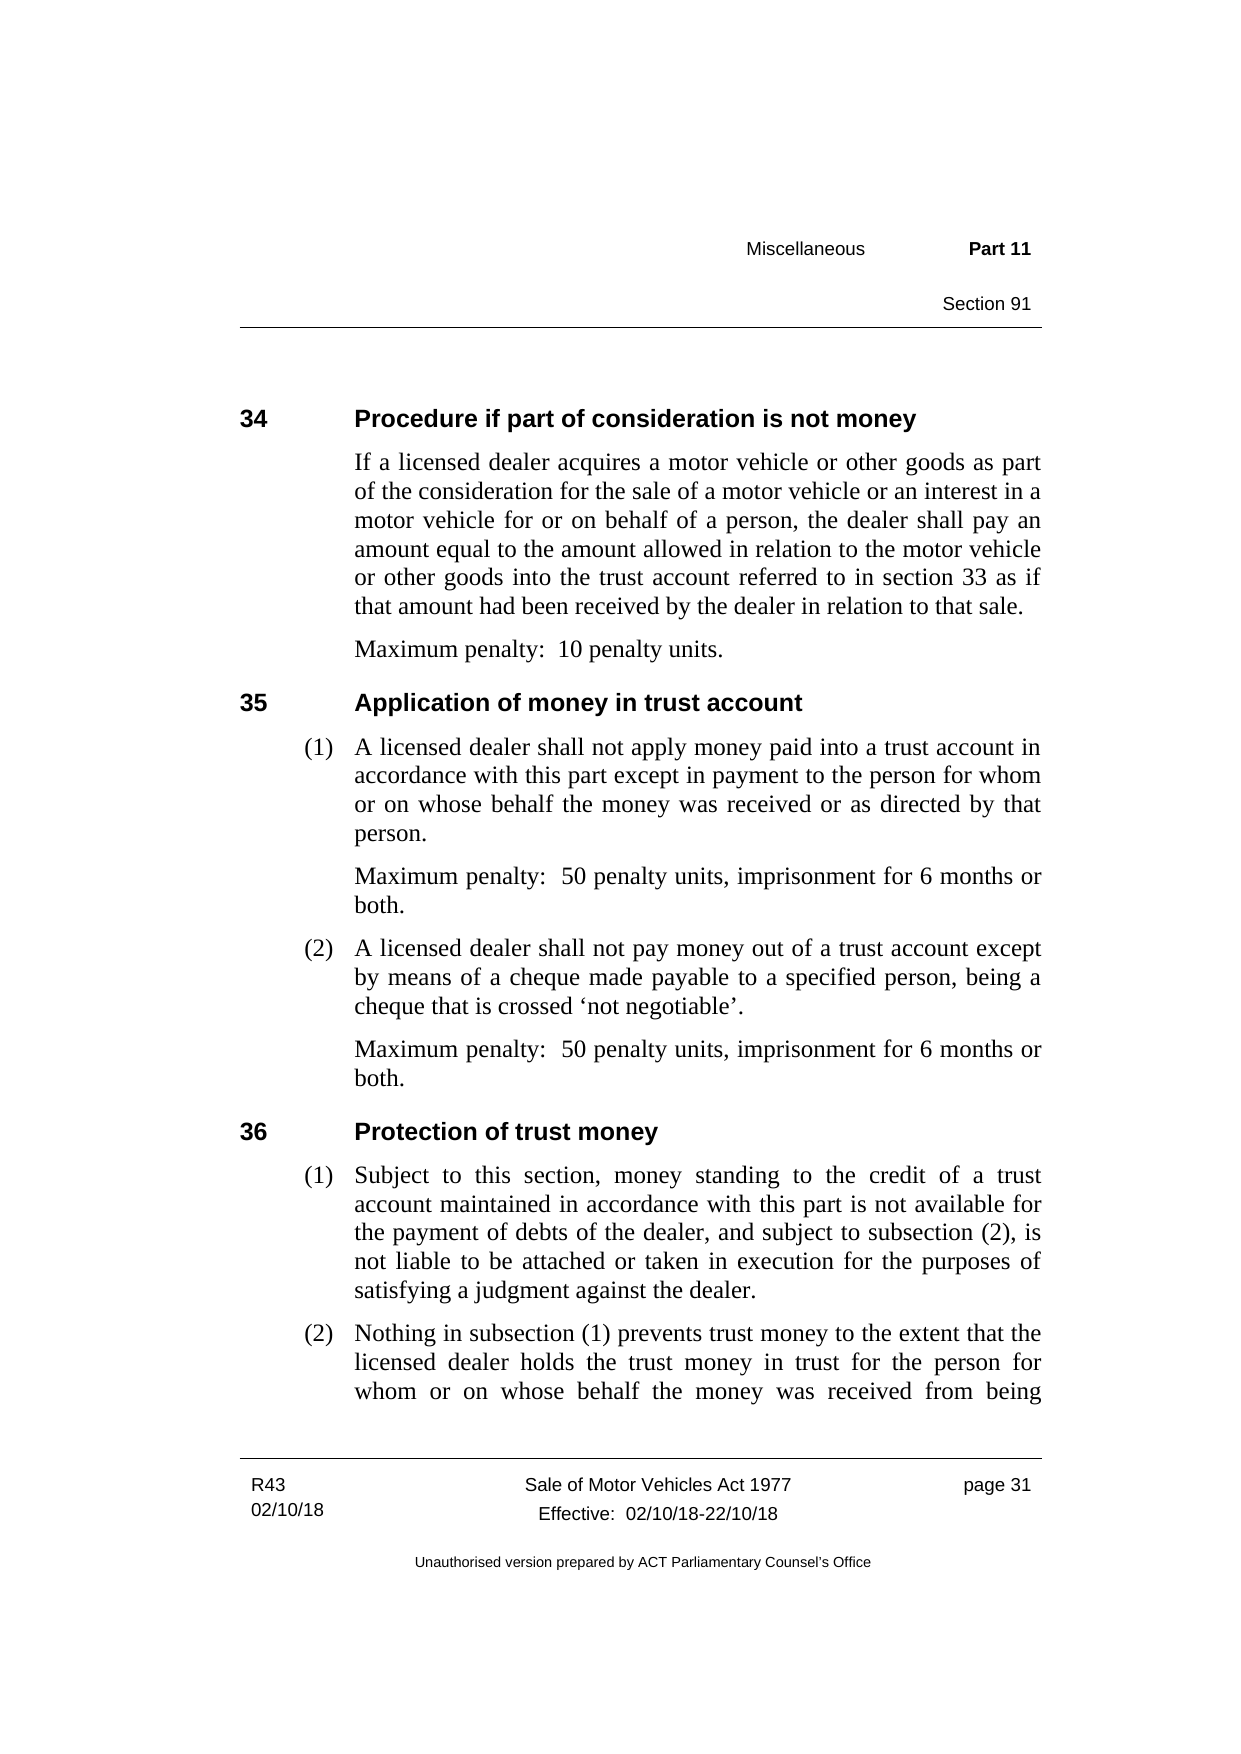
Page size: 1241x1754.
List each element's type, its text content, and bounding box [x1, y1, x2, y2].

text 35 Application of money in trust account [239, 688, 1042, 717]
text (1) A licensed dealer shall not apply money paid into a trust account in accordance with this part except in payment to the person for whom or on whose behalf the money was received or as directed by that person. [239, 732, 1042, 847]
text Maximum penalty: 50 penalty units, imprisonment for 6 months or both. [354, 861, 1042, 919]
text Maximum penalty: 50 penalty units, imprisonment for 6 months or both. [354, 1034, 1042, 1092]
text 36 Protection of trust money [239, 1117, 1042, 1145]
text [239, 1318, 1042, 1404]
text If a licensed dealer acquires a motor vehicle or other goods as part of the consideration for the sale of a motor vehicle or an interest in a motor vehicle for or on behalf of a person, the dealer shall pay an amount equal to the amount allowed in relation to the motor vehicle or other goods into the trust account referred to in section 33 as if that amount had been received by the dealer in relation to that sale. [354, 447, 1042, 620]
text 34 Procedure if part of consideration is not money [239, 404, 1042, 433]
text (1) Subject to this section, money standing to the credit of a trust account maintained in accordance with this part is not available for the payment of debts of the dealer, and subject to subsection (2), is not liable to be attached or taken in execution for the purposes of satisfying a judgment against the dealer. [239, 1160, 1042, 1304]
text (2) A licensed dealer shall not pay money out of a trust account except by means of a cheque made payable to a specified person, being a cheque that is crossed ‘not negotiable’. [239, 933, 1042, 1019]
text Maximum penalty: 10 penalty units. [354, 634, 1042, 663]
